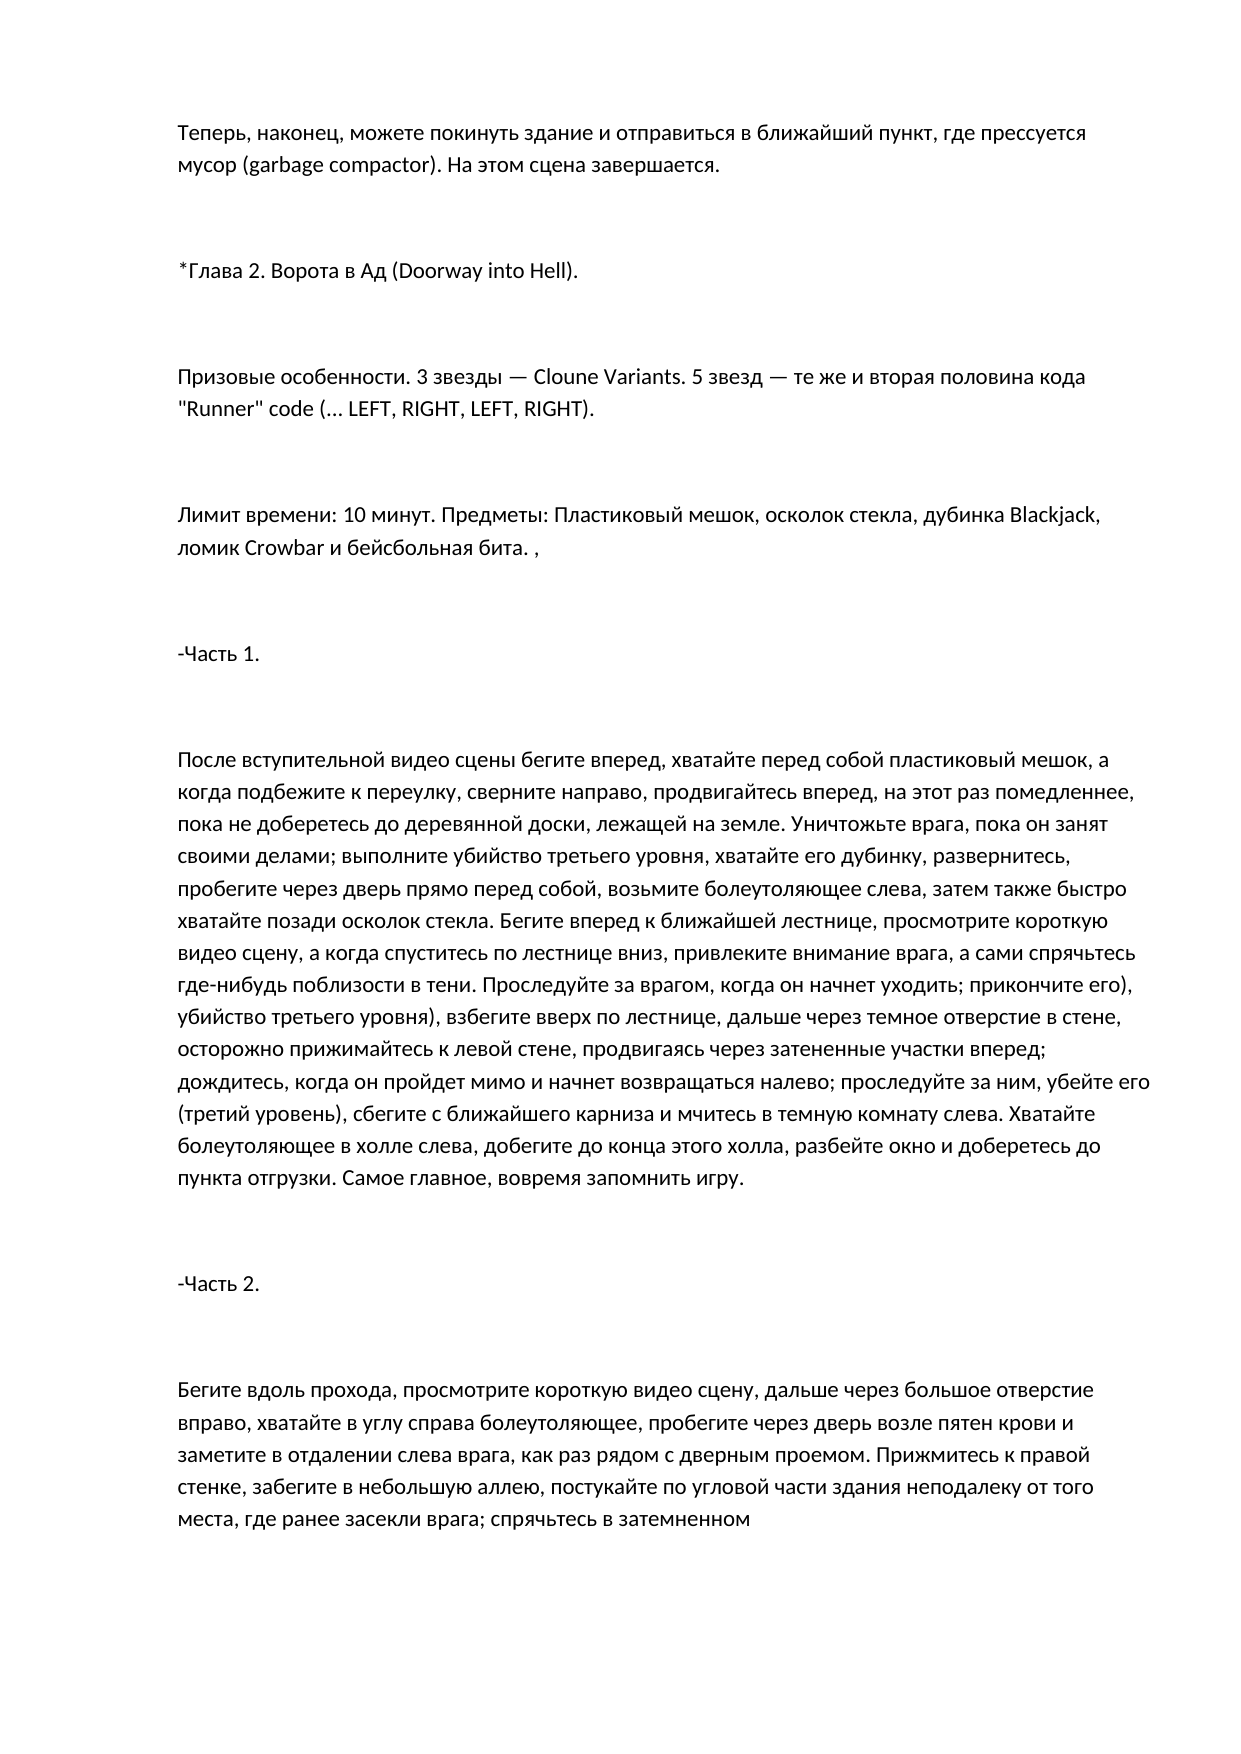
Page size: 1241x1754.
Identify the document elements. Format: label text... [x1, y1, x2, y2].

text После вступительной видео сцены бегите вперед, хватайте перед собой пластиковый мешок, а когда подбежите к переулку, сверните направо, продвигайтесь вперед, на этот раз помедленнее, пока не доберетесь до деревянной доски, лежащей на земле. Уничтожьте врага, пока он занят своими делами; выполните убийство третьего уровня, хватайте его дубинку, развернитесь, пробегите через дверь прямо перед собой, возьмите болеутоляющее слева, затем также быстро хватайте позади осколок стекла. Бегите вперед к ближайшей лест­нице, просмотрите короткую видео сцену, а когда спуститесь по лестнице вниз, привлеките внимание врага, а сами спрячьтесь где-нибудь поблизости в тени. Проследуйте за врагом, когда он начнет уходить; прикончите его), убийство третьего уровня), взбегите вверх по лест­нице, дальше через темное отверстие в стене, осторожно прижимайтесь к левой стене, продвигаясь через затененные участки вперед; дождитесь, когда он пройдет мимо и начнет возвращаться налево; проследуйте за ним, убейте его (третий уровень), сбегите с ближайше­го карниза и мчитесь в темную комнату слева. Хватайте болеутоляющее в холле слева, добегите до конца этого холла, разбейте окно и доберетесь до пункта отгрузки. Самое главное, вовремя запомнить игру. [177, 745, 1152, 1191]
text *Глава 2. Ворота в Ад (Doorway into Hell). [177, 256, 1152, 284]
text Теперь, наконец, можете покинуть здание и отправиться в ближайший пункт, где прессуется мусор (garbage compactor). На этом сцена завершается. [177, 118, 1152, 178]
text -Часть 1. [177, 639, 1152, 667]
text Призовые особенности. 3 звезды — Cloune Variants. 5 звезд — те же и вторая половина кода "Runner" code (... LEFT, RIGHT, LEFT, RIGHT). [177, 362, 1152, 423]
text Бегите вдоль прохода, просмотрите короткую видео сцену, дальше через большое отверстие вправо, хватайте в углу справа болеутоляющее, пробегите через дверь возле пятен крови и заметите в отдалении слева врага, как раз рядом с дверным проемом. Прижмитесь к правой стенке, забегите в небольшую аллею, постукайте по угловой части здания неподалеку от того места, где ранее засекли врага; спрячьтесь в затемненном [177, 1375, 1152, 1532]
text -Часть 2. [177, 1269, 1152, 1297]
text Лимит времени: 10 минут. Предметы: Пластиковый мешок, осколок стекла, дубинка Blackjack, ломик Crowbar и бейсбольная бита. , [177, 501, 1152, 561]
